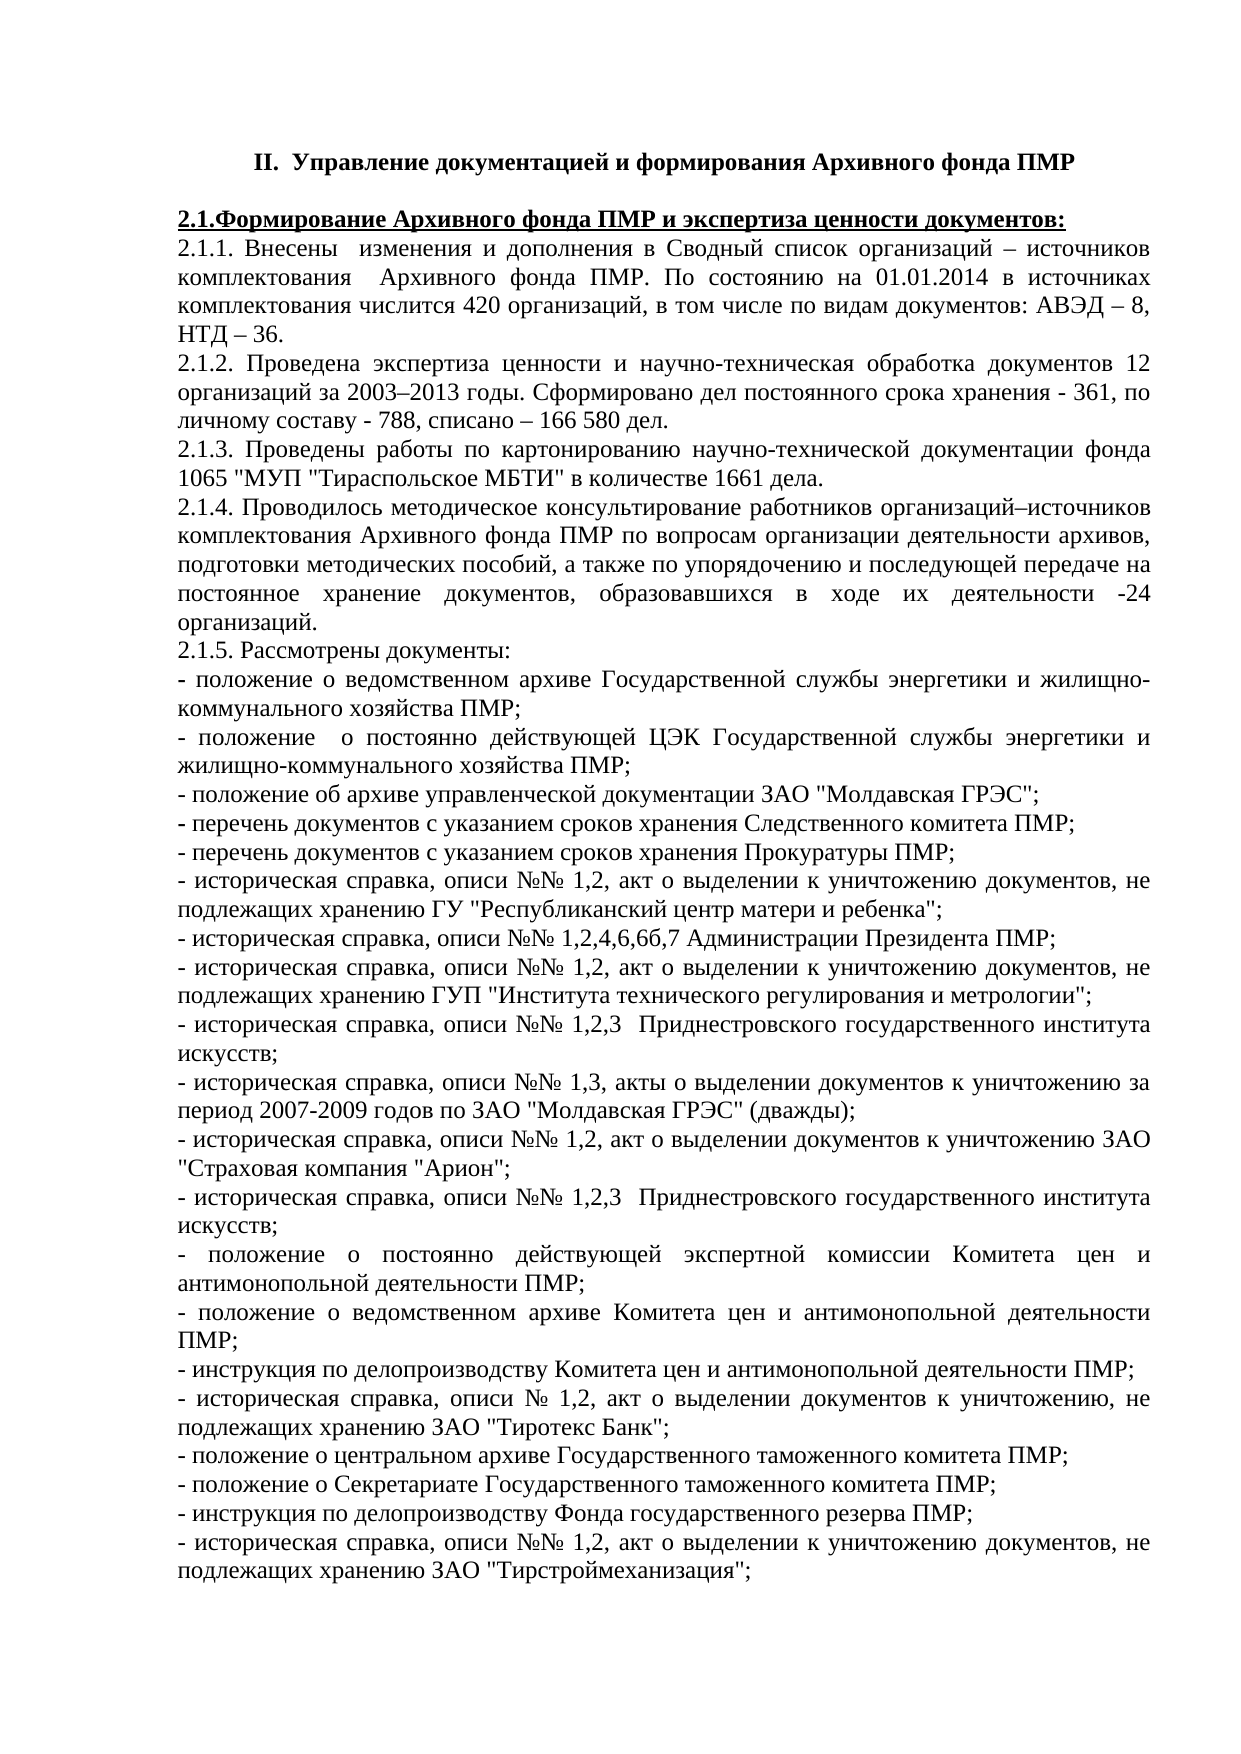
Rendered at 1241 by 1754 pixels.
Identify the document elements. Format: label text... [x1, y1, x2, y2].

text - историческая справка, описи № 1,2, акт о выделении документов к уничтожению, не подлежащих хранению ЗАО "Тиротекс Банк"; [177, 1383, 1152, 1441]
text - историческая справка, описи №№ 1,2, акт о выделении к уничтожению документов, не подлежащих хранению ГУП "Института технического регулирования и метрологии"; [177, 952, 1152, 1009]
text - положение о центральном архиве Государственного таможенного комитета ПМР; [177, 1441, 1152, 1469]
text - историческая справка, описи №№ 1,2, акт о выделении к уничтожению документов, не подлежащих хранению ЗАО "Тирстроймеханизация"; [177, 1527, 1152, 1584]
text - инструкция по делопроизводству Комитета цен и антимонопольной деятельности ПМР; [177, 1354, 1152, 1383]
text - положение о Секретариате Государственного таможенного комитета ПМР; [177, 1469, 1152, 1498]
text - положение о постоянно действующей экспертной комиссии Комитета цен и антимонопольной деятельности ПМР; [177, 1239, 1152, 1297]
text - историческая справка, описи №№ 1,3, акты о выделении документов к уничтожению за период 2007-2009 годов по ЗАО "Молдавская ГРЭС" (дважды); [177, 1067, 1152, 1124]
text - историческая справка, описи №№ 1,2,3 Приднестровского государственного института искусств; [177, 1182, 1152, 1239]
text II. Управление документацией и формирования Архивного фонда ПМР [177, 147, 1152, 176]
text - историческая справка, описи №№ 1,2,3 Приднестровского государственного института искусств; [177, 1009, 1152, 1067]
text 2.1.1. Внесены изменения и дополнения в Сводный список организаций – источников комплектования Архивного фонда ПМР. По состоянию на 01.01.2014 в источниках комплектования числится 420 организаций, в том числе по видам документов: АВЭД – 8, НТД – 36. [177, 233, 1152, 348]
text - положение о ведомственном архиве Комитета цен и антимонопольной деятельности ПМР; [177, 1297, 1152, 1354]
text - историческая справка, описи №№ 1,2,4,6,6б,7 Администрации Президента ПМР; [177, 923, 1152, 952]
text - инструкция по делопроизводству Фонда государственного резерва ПМР; [177, 1498, 1152, 1527]
text 2.1.2. Проведена экспертиза ценности и научно-техническая обработка документов 12 организаций за 2003–2013 годы. Сформировано дел постоянного срока хранения - 361, по личному составу - 788, списано – 166 580 дел. [177, 348, 1152, 434]
text 2.1.Формирование Архивного фонда ПМР и экспертиза ценности документов: [177, 204, 1152, 233]
text - положение о постоянно действующей ЦЭК Государственной службы энергетики и жилищно-коммунального хозяйства ПМР; [177, 722, 1152, 779]
text - историческая справка, описи №№ 1,2, акт о выделении документов к уничтожению ЗАО "Страховая компания "Арион"; [177, 1124, 1152, 1182]
text 2.1.4. Проводилось методическое консультирование работников организаций–источников комплектования Архивного фонда ПМР по вопросам организации деятельности архивов, подготовки методических пособий, а также по упорядочению и последующей передаче на постоянное хранение документов, образовавшихся в ходе их деятельности -24 организаций. [177, 492, 1152, 636]
text 2.1.5. Рассмотрены документы: [177, 636, 1152, 664]
text - положение о ведомственном архиве Государственной службы энергетики и жилищно-коммунального хозяйства ПМР; [177, 664, 1152, 722]
text - историческая справка, описи №№ 1,2, акт о выделении к уничтожению документов, не подлежащих хранению ГУ "Республиканский центр матери и ребенка"; [177, 866, 1152, 923]
text 2.1.3. Проведены работы по картонированию научно-технической документации фонда 1065 "МУП "Тираспольское МБТИ" в количестве 1661 дела. [177, 434, 1152, 492]
text - положение об архиве управленческой документации ЗАО "Молдавская ГРЭС"; [177, 779, 1152, 808]
text - перечень документов с указанием сроков хранения Следственного комитета ПМР; [177, 808, 1152, 837]
text - перечень документов с указанием сроков хранения Прокуратуры ПМР; [177, 837, 1152, 866]
